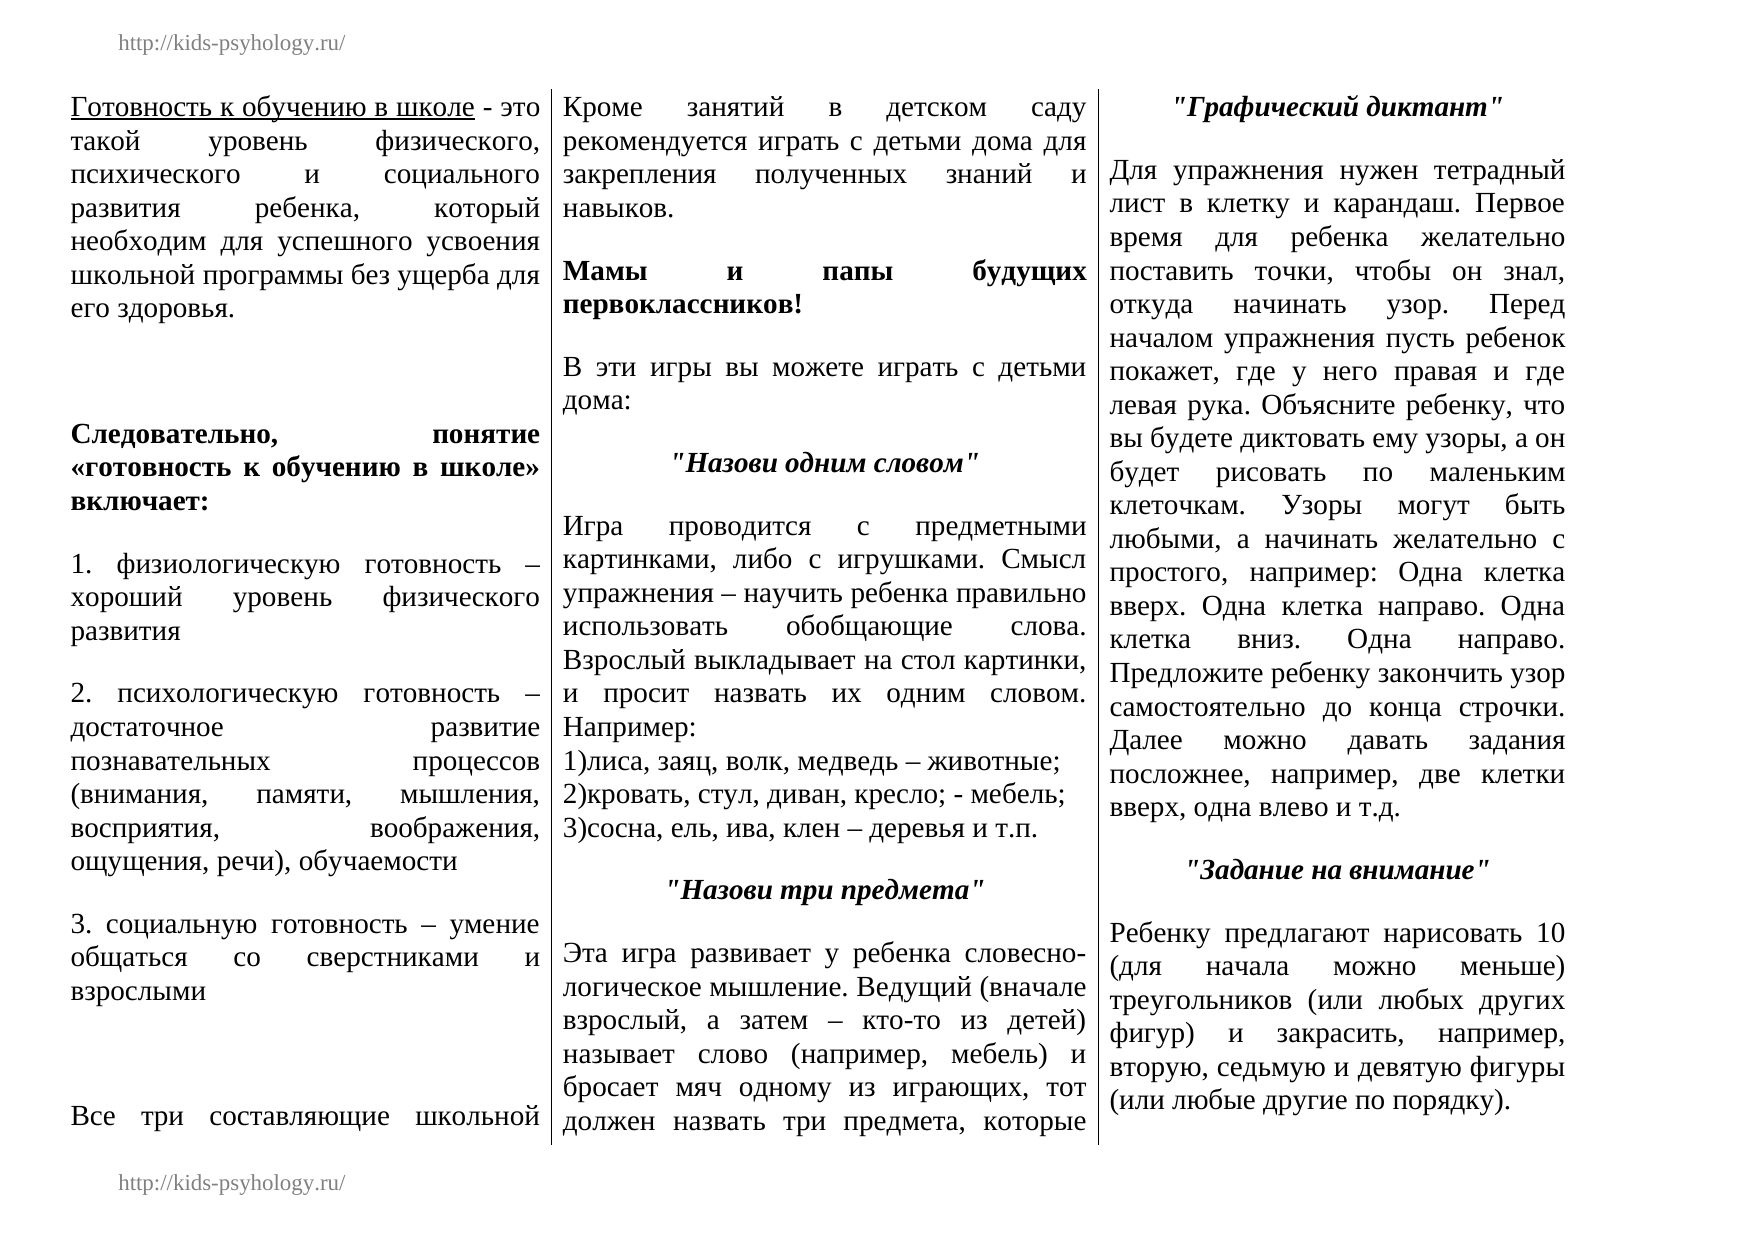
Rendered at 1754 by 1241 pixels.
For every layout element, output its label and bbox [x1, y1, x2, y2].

table_header [552, 89, 1098, 1145]
table_header [59, 89, 551, 1145]
table_header [1099, 89, 1577, 1145]
